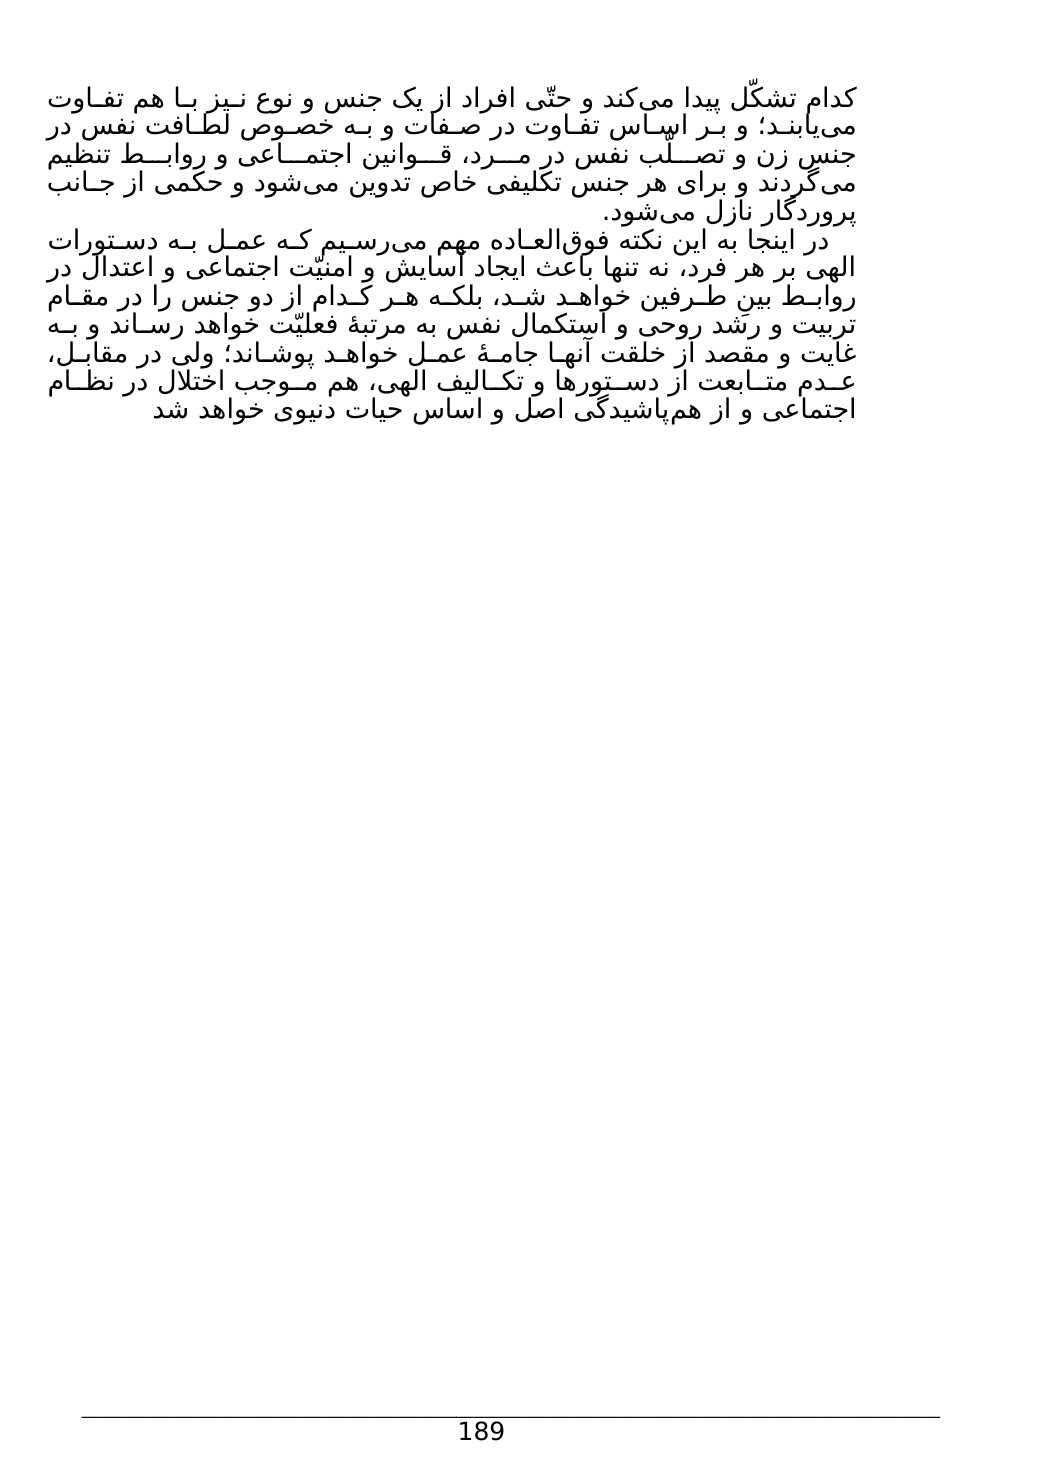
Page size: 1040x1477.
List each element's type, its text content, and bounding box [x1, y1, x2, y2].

text در اینجا به این نکته فوق‌العاده مهم می‌رسیم که عمل به دستورات الهی بر هر فرد، نه تنها باعث ایجاد آسایش و امنیّت اجتماعی و اعتدال در روابط بینِ طرفین خواهد شد، بلکه هر کدام از دو جنس را در مقام تربیت و رشد روحی و استکمال نفس به مرتبۀ فعلیّت خواهد رساند و به غایت و مقصد از خلقت آنها جامۀ عمل خواهد پوشاند؛ ولی در مقابل، عدم متابعت از دستورها و تکالیف الهی، هم موجب اختلال در نظام اجتماعی و از هم‌پاشیدگی اصل و اساس حیات دنیوی خواهد شد [47, 226, 857, 425]
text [47, 84, 857, 226]
